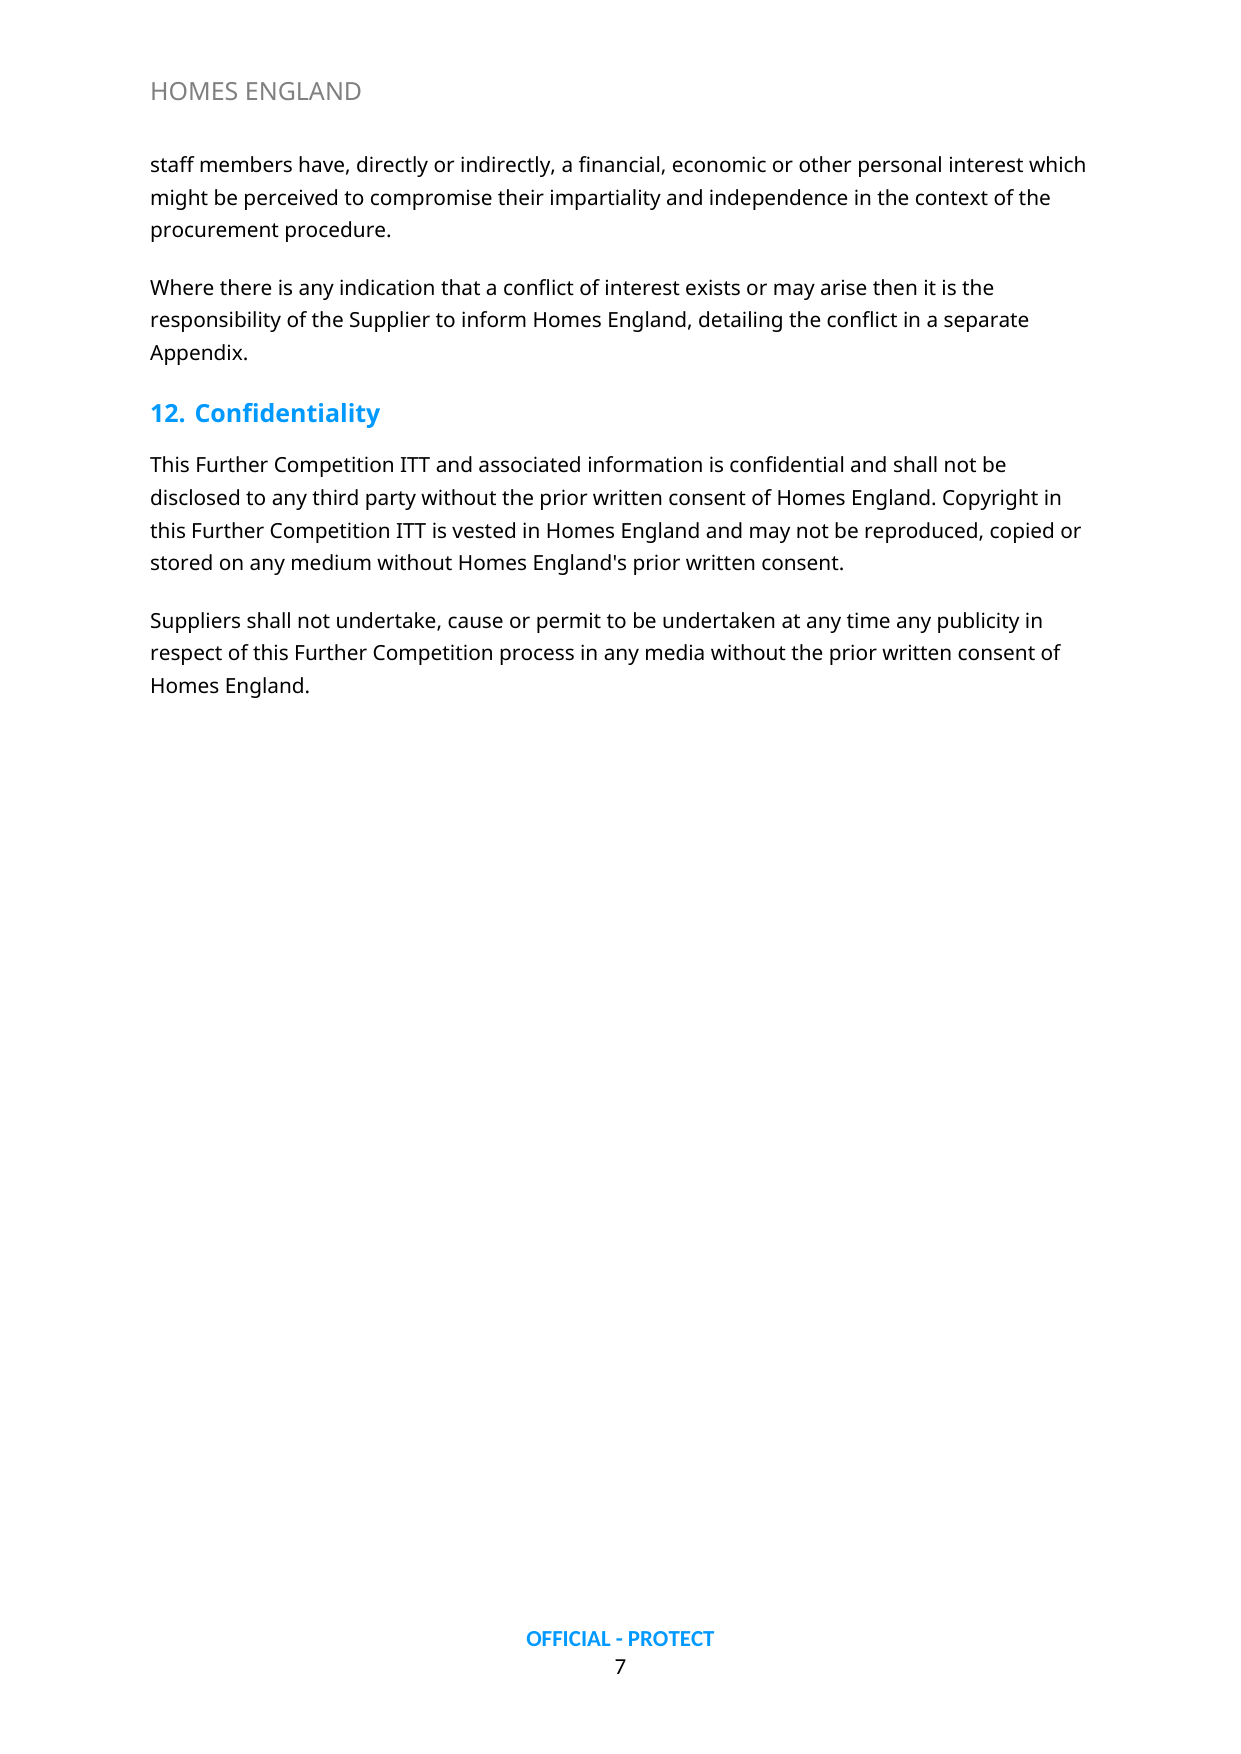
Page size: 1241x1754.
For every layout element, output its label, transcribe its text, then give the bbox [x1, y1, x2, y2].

text Suppliers shall not undertake, cause or permit to be undertaken at any time any publicity in respect of this Further Competition process in any media without the prior written consent of Homes England. [150, 606, 1090, 699]
text This Further Competition ITT and associated information is confidential and shall not be disclosed to any third party without the prior written consent of Homes England. Copyright in this Further Competition ITT is vested in Homes England and may not be reproduced, copied or stored on any medium without Homes England's prior written consent. [150, 451, 1090, 577]
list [150, 150, 1090, 244]
list Confidentiality [150, 396, 1090, 430]
text Where there is any indication that a conflict of interest exists or may arise then it is the responsibility of the Supplier to inform Homes England, detailing the conflict in a separate Appendix. [150, 273, 1090, 366]
